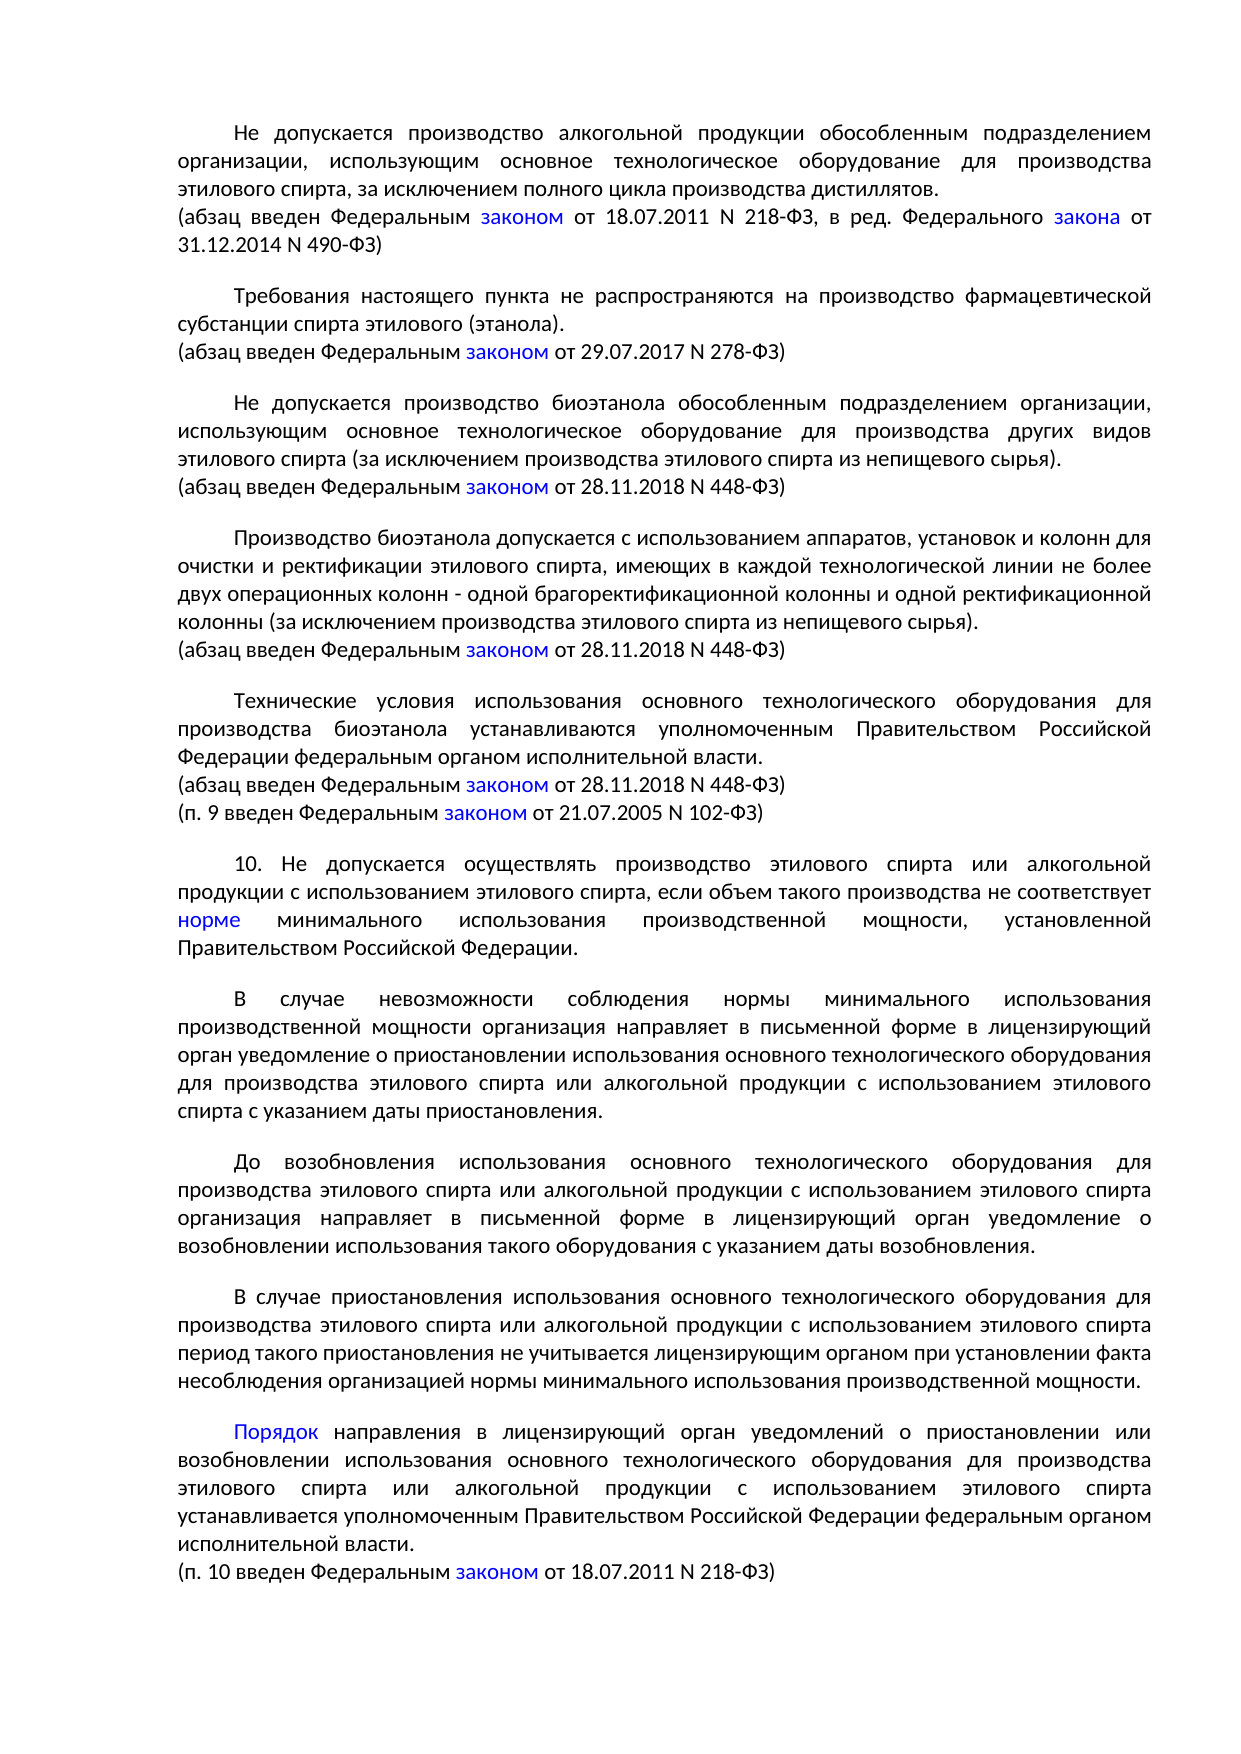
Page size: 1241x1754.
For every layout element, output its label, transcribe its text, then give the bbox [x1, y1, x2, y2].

text До возобновления использования основного технологического оборудования для производства этилового спирта или алкогольной продукции с использованием этилового спирта организация направляет в письменной форме в лицензирующий орган уведомление о возобновлении использования такого оборудования с указанием даты возобновления. [177, 1147, 1152, 1259]
text (абзац введен Федеральным законом от 28.11.2018 N 448-ФЗ) [177, 472, 1152, 500]
text В случае невозможности соблюдения нормы минимального использования производственной мощности организация направляет в письменной форме в лицензирующий орган уведомление о приостановлении использования основного технологического оборудования для производства этилового спирта или алкогольной продукции с использованием этилового спирта с указанием даты приостановления. [177, 984, 1152, 1124]
text (абзац введен Федеральным законом от 18.07.2011 N 218-ФЗ, в ред. Федерального закона от 31.12.2014 N 490-ФЗ) [177, 202, 1152, 258]
text (абзац введен Федеральным законом от 28.11.2018 N 448-ФЗ) [177, 635, 1152, 663]
text Не допускается производство алкогольной продукции обособленным подразделением организации, использующим основное технологическое оборудование для производства этилового спирта, за исключением полного цикла производства дистиллятов. [177, 118, 1152, 202]
text Требования настоящего пункта не распространяются на производство фармацевтической субстанции спирта этилового (этанола). [177, 281, 1152, 337]
text Технические условия использования основного технологического оборудования для производства биоэтанола устанавливаются уполномоченным Правительством Российской Федерации федеральным органом исполнительной власти. [177, 686, 1152, 770]
text (абзац введен Федеральным законом от 29.07.2017 N 278-ФЗ) [177, 337, 1152, 365]
text (абзац введен Федеральным законом от 28.11.2018 N 448-ФЗ) [177, 770, 1152, 798]
text (п. 9 введен Федеральным законом от 21.07.2005 N 102-ФЗ) [177, 798, 1152, 826]
text Порядок направления в лицензирующий орган уведомлений о приостановлении или возобновлении использования основного технологического оборудования для производства этилового спирта или алкогольной продукции с использованием этилового спирта устанавливается уполномоченным Правительством Российской Федерации федеральным органом исполнительной власти. [177, 1417, 1152, 1557]
text (п. 10 введен Федеральным законом от 18.07.2011 N 218-ФЗ) [177, 1557, 1152, 1585]
text Производство биоэтанола допускается с использованием аппаратов, установок и колонн для очистки и ректификации этилового спирта, имеющих в каждой технологической линии не более двух операционных колонн - одной брагоректификационной колонны и одной ректификационной колонны (за исключением производства этилового спирта из непищевого сырья). [177, 523, 1152, 635]
text В случае приостановления использования основного технологического оборудования для производства этилового спирта или алкогольной продукции с использованием этилового спирта период такого приостановления не учитывается лицензирующим органом при установлении факта несоблюдения организацией нормы минимального использования производственной мощности. [177, 1282, 1152, 1394]
text 10. Не допускается осуществлять производство этилового спирта или алкогольной продукции с использованием этилового спирта, если объем такого производства не соответствует норме минимального использования производственной мощности, установленной Правительством Российской Федерации. [177, 849, 1152, 961]
text Не допускается производство биоэтанола обособленным подразделением организации, использующим основное технологическое оборудование для производства других видов этилового спирта (за исключением производства этилового спирта из непищевого сырья). [177, 388, 1152, 472]
